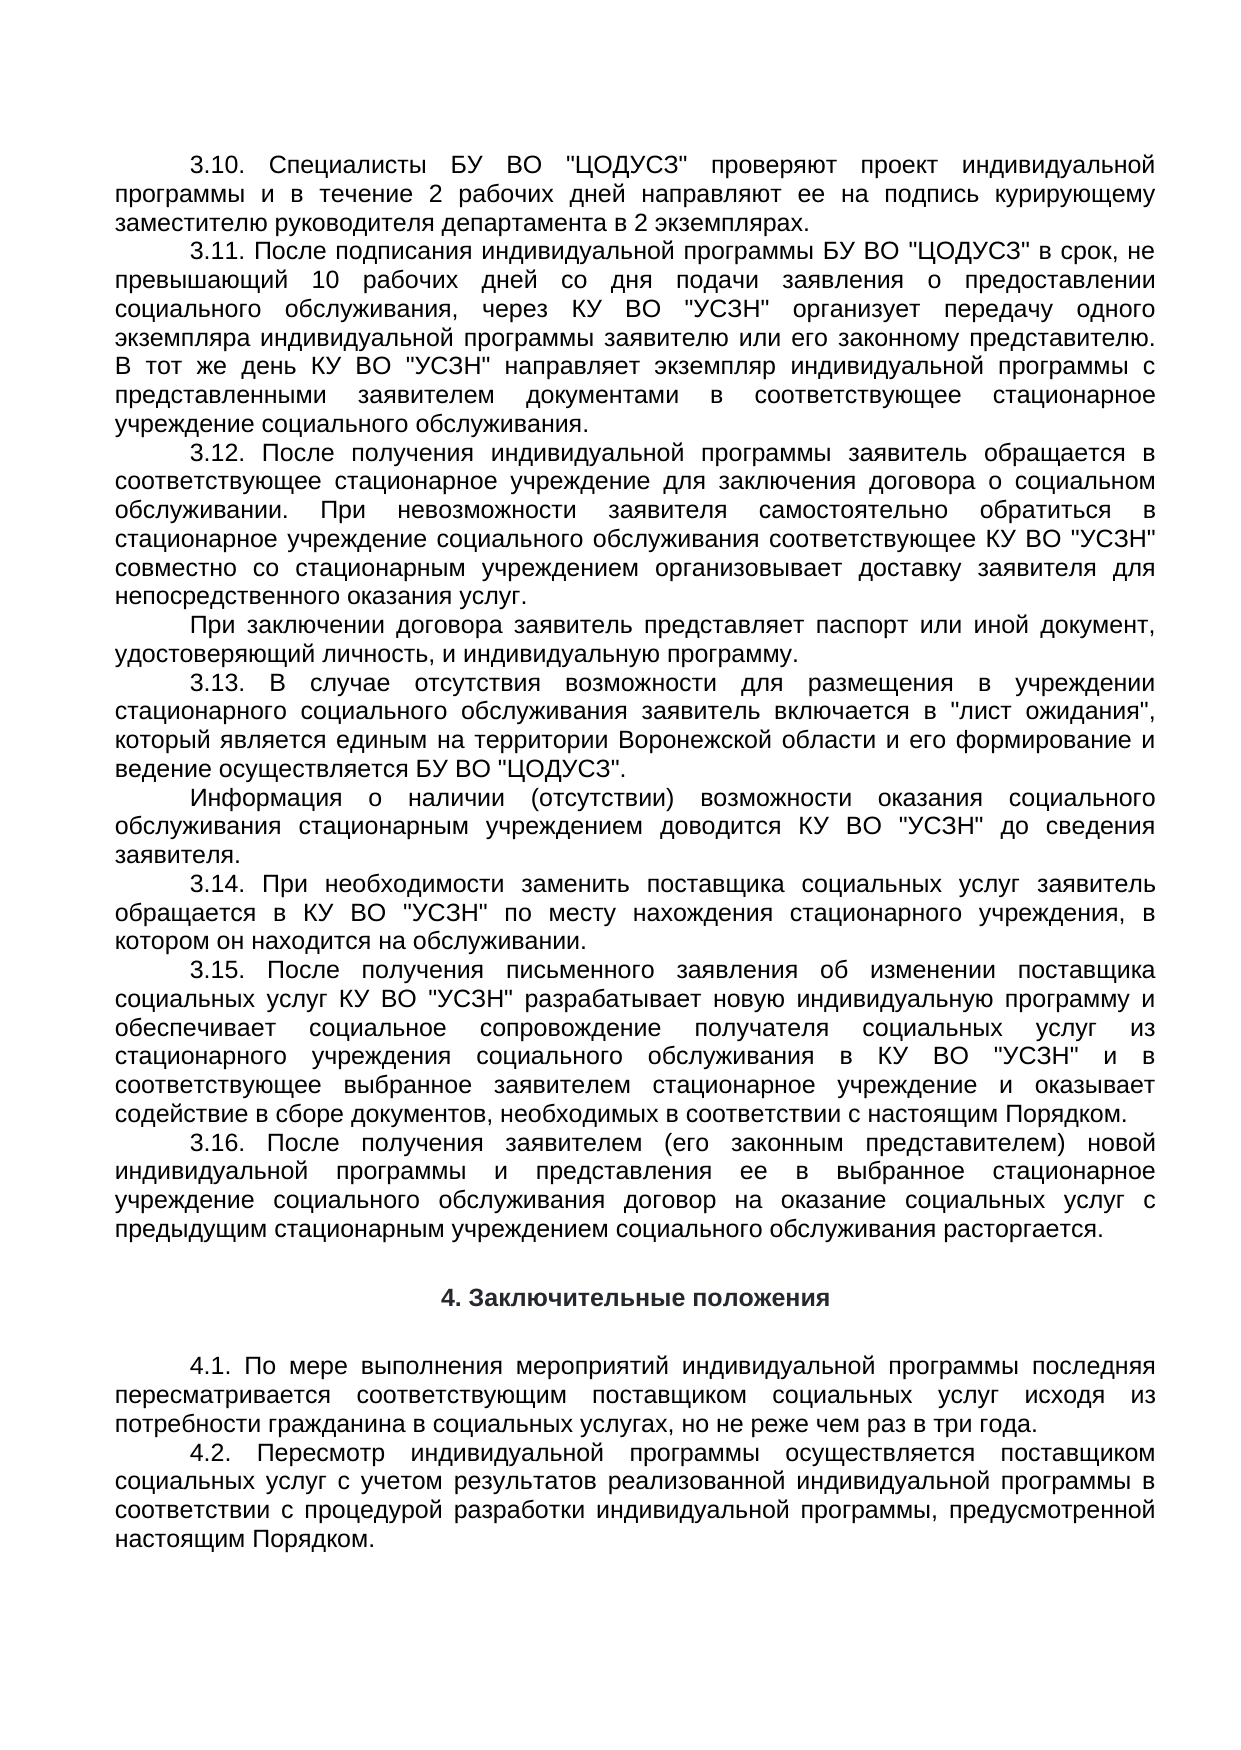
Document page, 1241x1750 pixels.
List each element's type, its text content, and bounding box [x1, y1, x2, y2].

text 3.13. В случае отсутствия возможности для размещения в учреждении стационарного социального обслуживания заявитель включается в "лист ожидания", который является единым на территории Воронежской области и его формирование и ведение осуществляется БУ ВО "ЦОДУСЗ". [114, 667, 1157, 782]
text 3.12. После получения индивидуальной программы заявитель обращается в соответствующее стационарное учреждение для заключения договора о социальном обслуживании. При невозможности заявителя самостоятельно обратиться в стационарное учреждение социального обслуживания соответствующее КУ ВО "УСЗН" совместно со стационарным учреждением организовывает доставку заявителя для непосредственного оказания услуг. [114, 437, 1157, 610]
text 3.16. После получения заявителем (его законным представителем) новой индивидуальной программы и представления ее в выбранное стационарное учреждение социального обслуживания договор на оказание социальных услуг с предыдущим стационарным учреждением социального обслуживания расторгается. [114, 1127, 1157, 1242]
text При заключении договора заявитель представляет паспорт или иной документ, удостоверяющий личность, и индивидуальную программу. [114, 610, 1157, 667]
text 3.11. После подписания индивидуальной программы БУ ВО "ЦОДУСЗ" в срок, не превышающий 10 рабочих дней со дня подачи заявления о предоставлении социального обслуживания, через КУ ВО "УСЗН" организует передачу одного экземпляра индивидуальной программы заявителю или его законному представителю. В тот же день КУ ВО "УСЗН" направляет экземпляр индивидуальной программы с представленными заявителем документами в соответствующее стационарное учреждение социального обслуживания. [114, 236, 1157, 437]
text 3.10. Специалисты БУ ВО "ЦОДУСЗ" проверяют проект индивидуальной программы и в течение 2 рабочих дней направляют ее на подпись курирующему заместителю руководителя департамента в 2 экземплярах. [114, 150, 1157, 236]
text 4. Заключительные положения [114, 1282, 1157, 1311]
text 3.15. После получения письменного заявления об изменении поставщика социальных услуг КУ ВО "УСЗН" разрабатывает новую индивидуальную программу и обеспечивает социальное сопровождение получателя социальных услуг из стационарного учреждения социального обслуживания в КУ ВО "УСЗН" и в соответствующее выбранное заявителем стационарное учреждение и оказывает содействие в сборе документов, необходимых в соответствии с настоящим Порядком. [114, 955, 1157, 1127]
text 3.14. При необходимости заменить поставщика социальных услуг заявитель обращается в КУ ВО "УСЗН" по месту нахождения стационарного учреждения, в котором он находится на обслуживании. [114, 869, 1157, 955]
text 4.2. Пересмотр индивидуальной программы осуществляется поставщиком социальных услуг с учетом результатов реализованной индивидуальной программы в соответствии с процедурой разработки индивидуальной программы, предусмотренной настоящим Порядком. [114, 1437, 1157, 1552]
text 4.1. По мере выполнения мероприятий индивидуальной программы последняя пересматривается соответствующим поставщиком социальных услуг исходя из потребности гражданина в социальных услугах, но не реже чем раз в три года. [114, 1351, 1157, 1437]
text Информация о наличии (отсутствии) возможности оказания социального обслуживания стационарным учреждением доводится КУ ВО "УСЗН" до сведения заявителя. [114, 782, 1157, 869]
